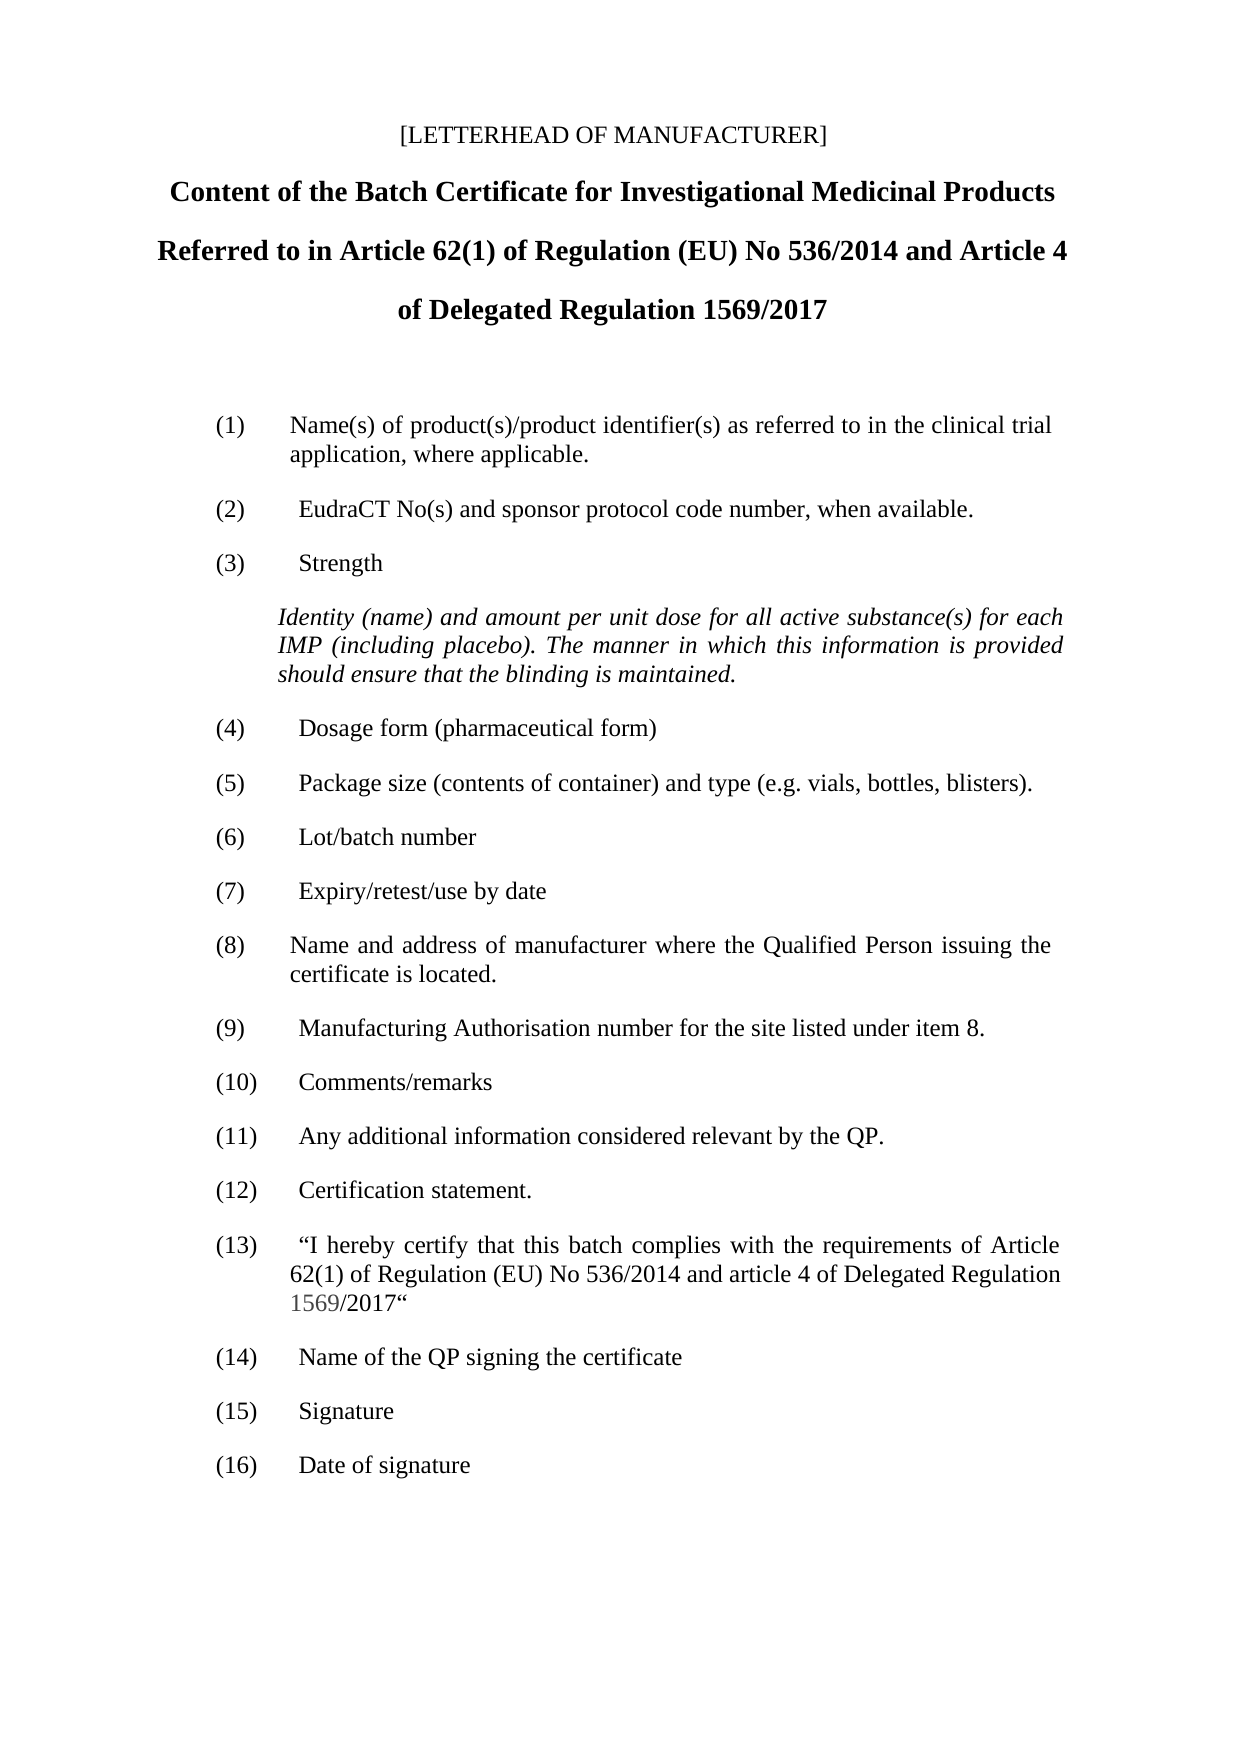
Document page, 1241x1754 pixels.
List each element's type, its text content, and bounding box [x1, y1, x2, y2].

text Identity (name) and amount per unit dose for all active substance(s) for each IMP (including placebo). The manner in which this information is provided should ensure that the blinding is maintained. [278, 602, 1064, 688]
list Lot/batch number [216, 822, 1076, 851]
text Content of the Batch Certificate for Investigational Medicinal Products Referred to in Article 62(1) of Regulation (EU) No 536/2014 and Article 4 of Delegated Regulation 1569/2017 [154, 174, 1070, 326]
list Name and address of manufacturer where the Qualified Person issuing the certificate is located. [216, 930, 1064, 988]
list Name of the QP signing the certificate [216, 1342, 1076, 1371]
text [LETTERHEAD OF MANUFACTURER] [399, 120, 1076, 148]
list Expiry/retest/use by date [216, 876, 1076, 905]
list Dosage form (pharmaceutical form) [216, 713, 1076, 742]
list Name(s) of product(s)/product identifier(s) as referred to in the clinical trial application, where applicable. [216, 411, 1064, 468]
list Comments/remarks [216, 1067, 1076, 1096]
list Package size (contents of container) and type (e.g. vials, bottles, blisters). [216, 768, 1076, 796]
list EudraCT No(s) and sponsor protocol code number, when available. [216, 494, 1076, 522]
list Any additional information considered relevant by the QP. [216, 1121, 1076, 1150]
list Manufacturing Authorisation number for the site listed under item 8. [216, 1013, 1076, 1042]
list Strength [216, 548, 1076, 577]
list Date of signature [216, 1450, 1076, 1479]
list “I hereby certify that this batch complies with the requirements of Article [216, 1230, 1076, 1258]
list Certification statement. [216, 1176, 1076, 1204]
text 62(1) of Regulation (EU) No 536/2014 and article 4 of Delegated Regulation 1569/2017“ [289, 1259, 1076, 1316]
list Signature [216, 1396, 1076, 1425]
